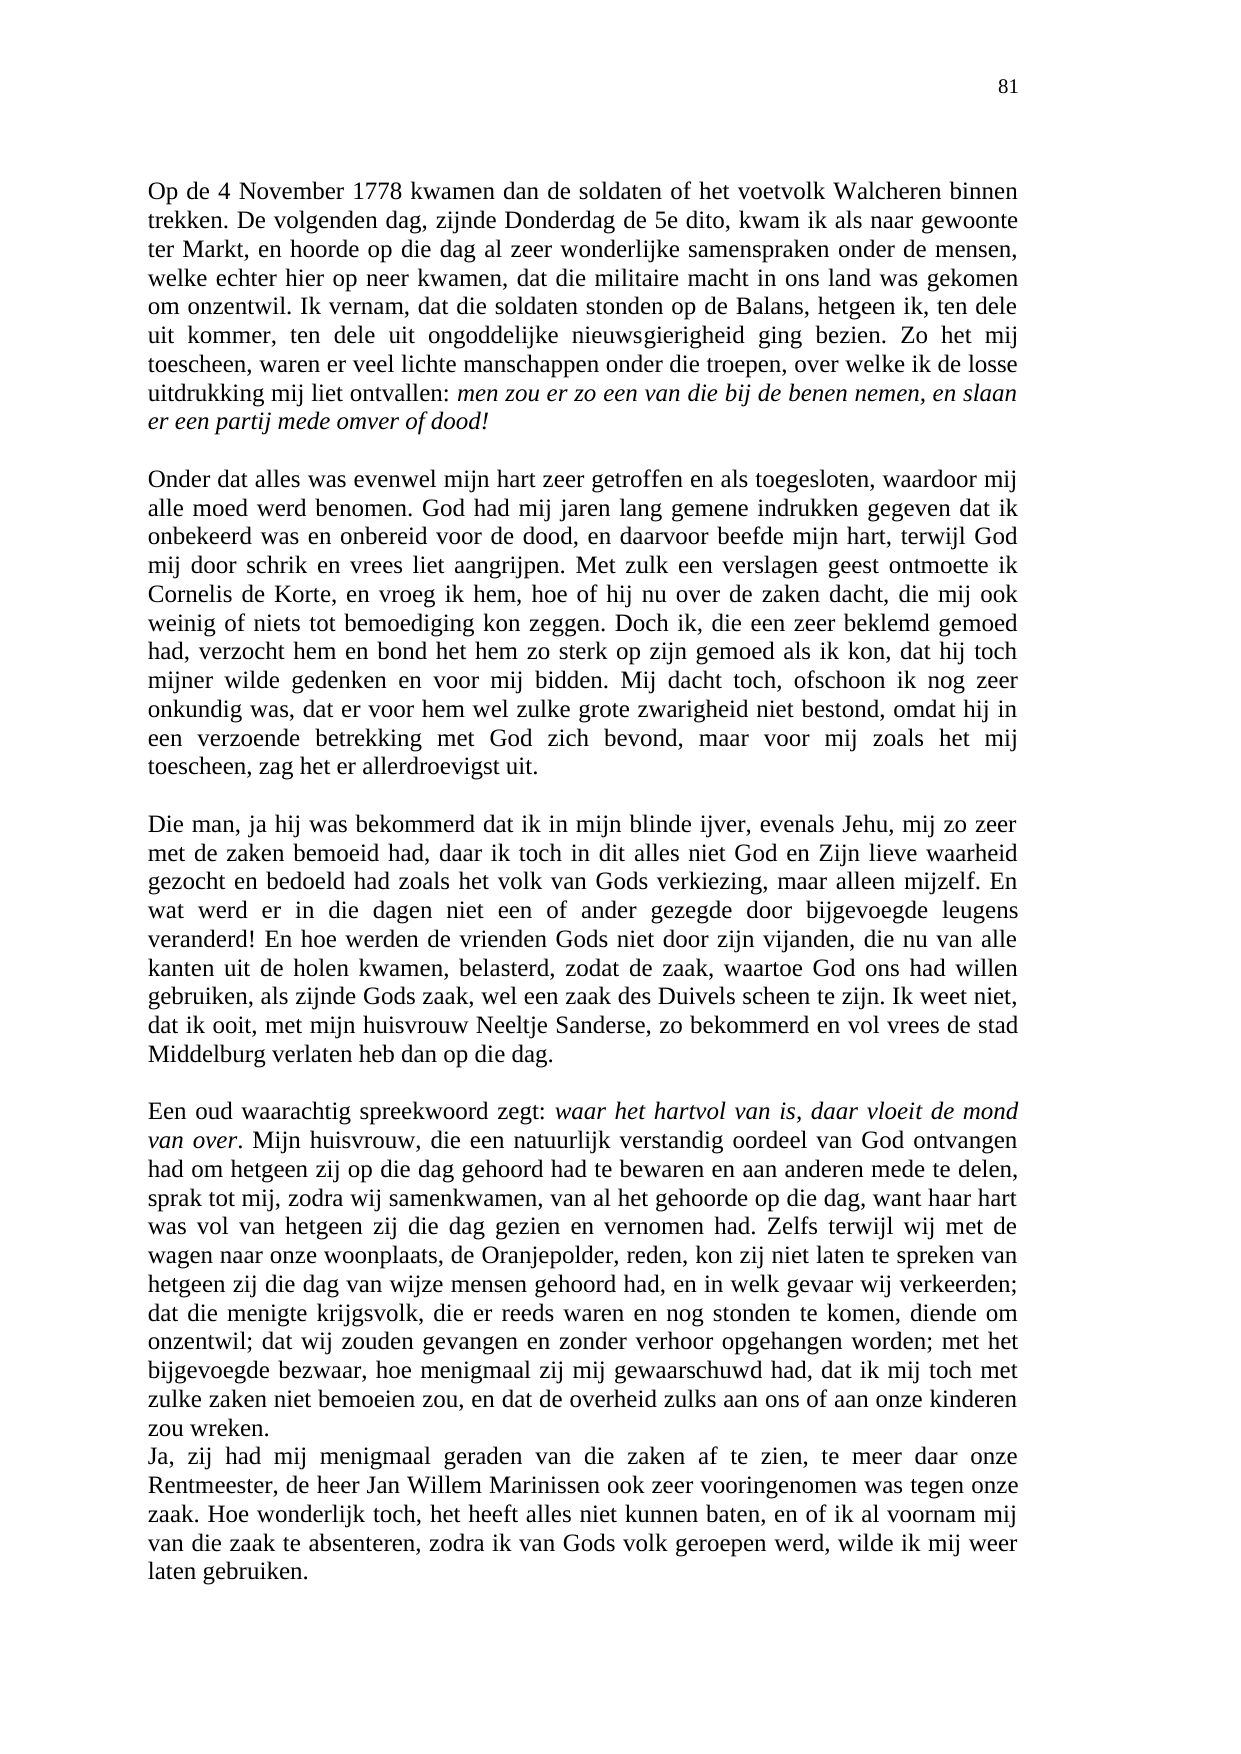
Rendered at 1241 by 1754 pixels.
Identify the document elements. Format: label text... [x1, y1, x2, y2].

text Op de 4 November 1778 kwamen dan de soldaten of het voetvolk Walcheren binnen trekken. De volgenden dag, zijnde Donderdag de 5e dito, kwam ik als naar gewoonte ter Markt, en hoorde op die dag al zeer wonderlijke samenspraken onder de mensen, welke echter hier op neer kwamen, dat die militaire macht in ons land was gekomen om onzentwil. Ik vernam, dat die soldaten stonden op de Balans, hetgeen ik, ten dele uit kommer, ten dele uit ongoddelijke nieuwsgierigheid ging bezien. Zo het mij toescheen, waren er veel lichte manschappen onder die troepen, over welke ik de losse uitdrukking mij liet ontvallen: men zou er zo een van die bij de benen nemen, en slaan er een partij mede omver of dood! [148, 176, 1019, 435]
text Een oud waarachtig spreekwoord zegt: waar het hartvol van is, daar vloeit de mond van over. Mijn huisvrouw, die een natuurlijk verstandig oordeel van God ontvangen had om hetgeen zij op die dag gehoord had te bewaren en aan anderen mede te delen, sprak tot mij, zodra wij samenkwamen, van al het gehoorde op die dag, want haar hart was vol van hetgeen zij die dag gezien en vernomen had. Zelfs terwijl wij met de wagen naar onze woonplaats, de Oranjepolder, reden, kon zij niet laten te spreken van hetgeen zij die dag van wijze mensen gehoord had, en in welk gevaar wij verkeerden; dat die menigte krijgsvolk, die er reeds waren en nog stonden te komen, diende om onzentwil; dat wij zouden gevangen en zonder verhoor opgehangen worden; met het bijgevoegde bezwaar, hoe menigmaal zij mij gewaarschuwd had, dat ik mij toch met zulke zaken niet bemoeien zou, en dat de overheid zulks aan ons of aan onze kinderen zou wreken. [148, 1096, 1019, 1441]
text Onder dat alles was evenwel mijn hart zeer getroffen en als toegesloten, waardoor mij alle moed werd benomen. God had mij jaren lang gemene indrukken gegeven dat ik onbekeerd was en onbereid voor de dood, en daarvoor beefde mijn hart, terwijl God mij door schrik en vrees liet aangrijpen. Met zulk een verslagen geest ontmoette ik Cornelis de Korte, en vroeg ik hem, hoe of hij nu over de zaken dacht, die mij ook weinig of niets tot bemoediging kon zeggen. Doch ik, die een zeer beklemd gemoed had, verzocht hem en bond het hem zo sterk op zijn gemoed als ik kon, dat hij toch mijner wilde gedenken en voor mij bidden. Mij dacht toch, ofschoon ik nog zeer onkundig was, dat er voor hem wel zulke grote zwarigheid niet bestond, omdat hij in een verzoende betrekking met God zich bevond, maar voor mij zoals het mij toescheen, zag het er allerdroevigst uit. [148, 464, 1019, 780]
text Ja, zij had mij menigmaal geraden van die zaken af te zien, te meer daar onze Rentmeester, de heer Jan Willem Marinissen ook zeer vooringenomen was tegen onze zaak. Hoe wonderlijk toch, het heeft alles niet kunnen baten, en of ik al voornam mij van die zaak te absenteren, zodra ik van Gods volk geroepen werd, wilde ik mij weer laten gebruiken. [148, 1441, 1019, 1585]
text Die man, ja hij was bekommerd dat ik in mijn blinde ijver, evenals Jehu, mij zo zeer met de zaken bemoeid had, daar ik toch in dit alles niet God en Zijn lieve waarheid gezocht en bedoeld had zoals het volk van Gods verkiezing, maar alleen mijzelf. En wat werd er in die dagen niet een of ander gezegde door bijgevoegde leugens veranderd! En hoe werden de vrienden Gods niet door zijn vijanden, die nu van alle kanten uit de holen kwamen, belasterd, zodat de zaak, waartoe God ons had willen gebruiken, als zijnde Gods zaak, wel een zaak des Duivels scheen te zijn. Ik weet niet, dat ik ooit, met mijn huisvrouw Neeltje Sanderse, zo bekommerd en vol vrees de stad Middelburg verlaten heb dan op die dag. [148, 809, 1019, 1068]
